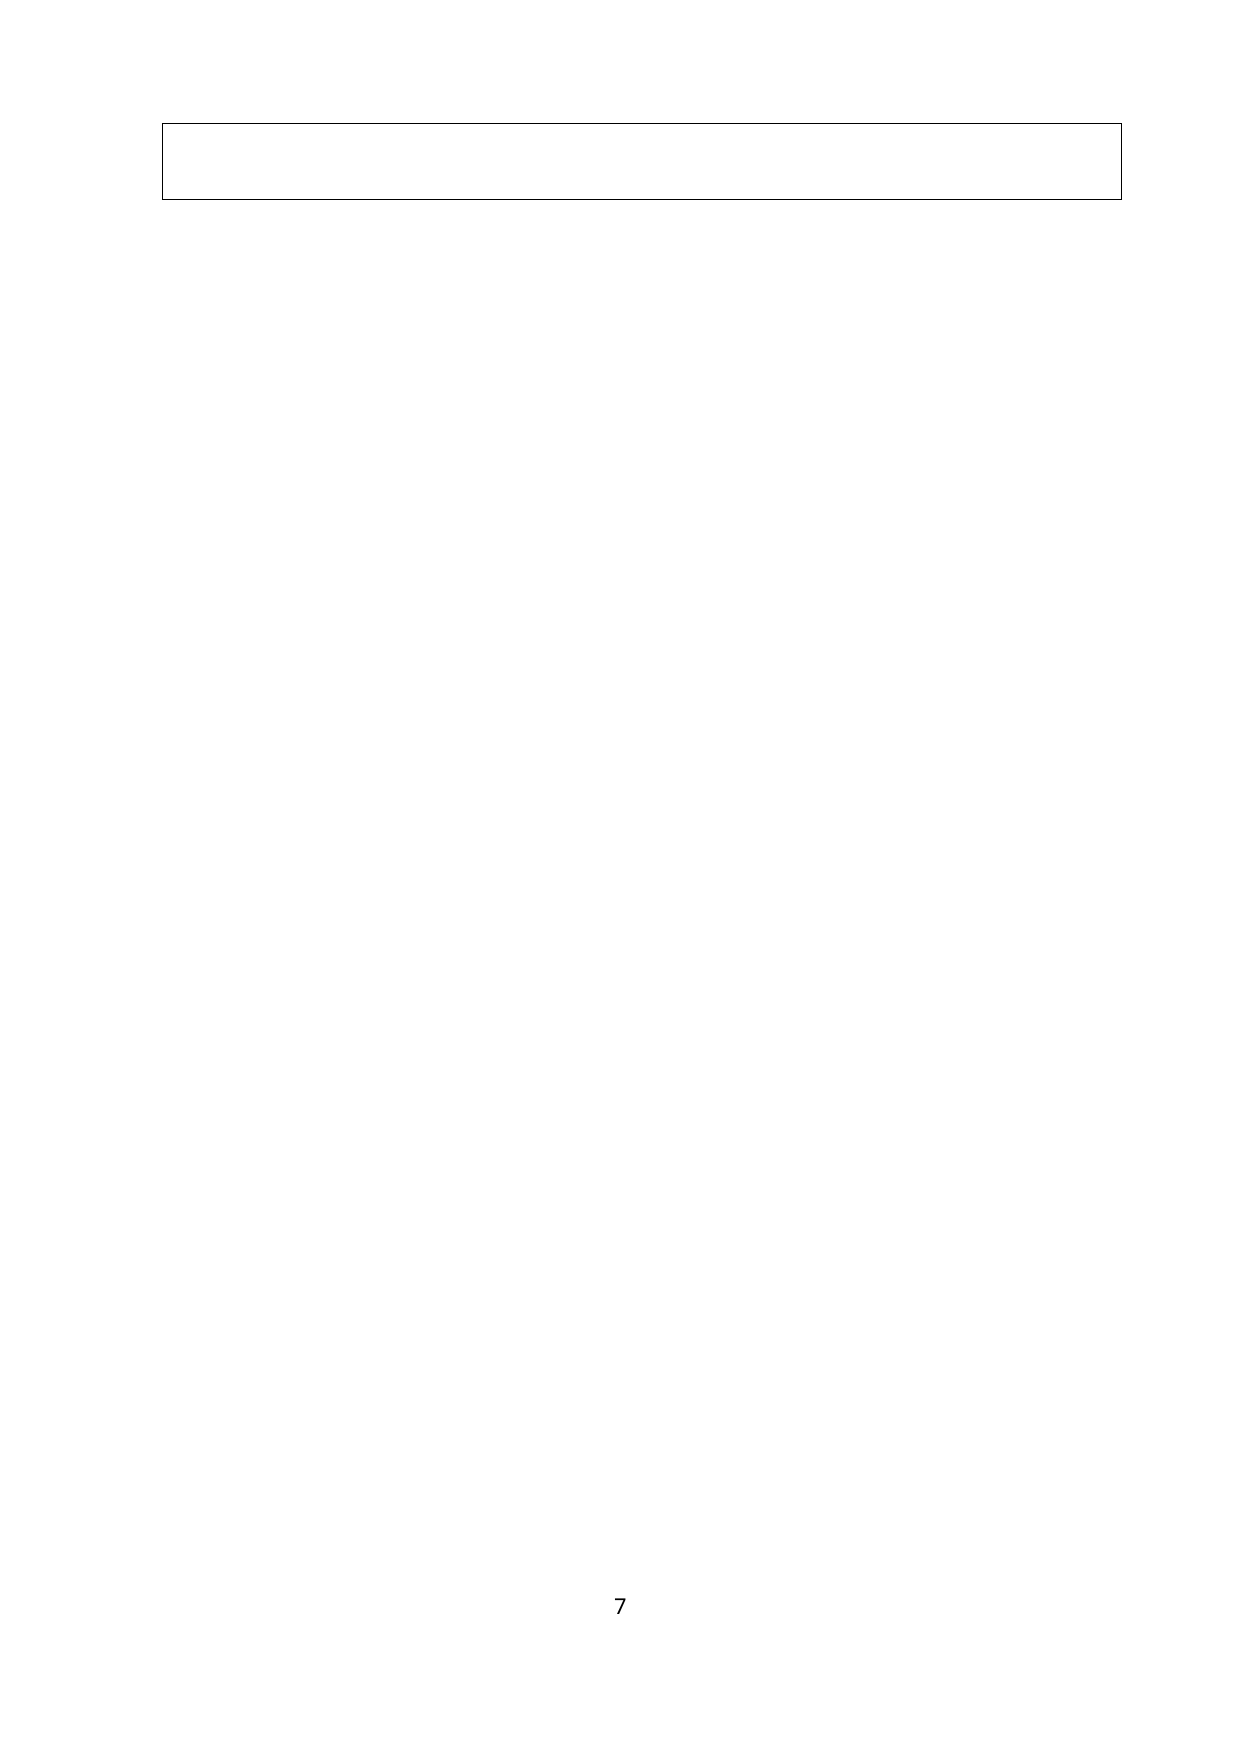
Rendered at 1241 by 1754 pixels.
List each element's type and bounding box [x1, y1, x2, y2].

table_header [163, 124, 1121, 199]
